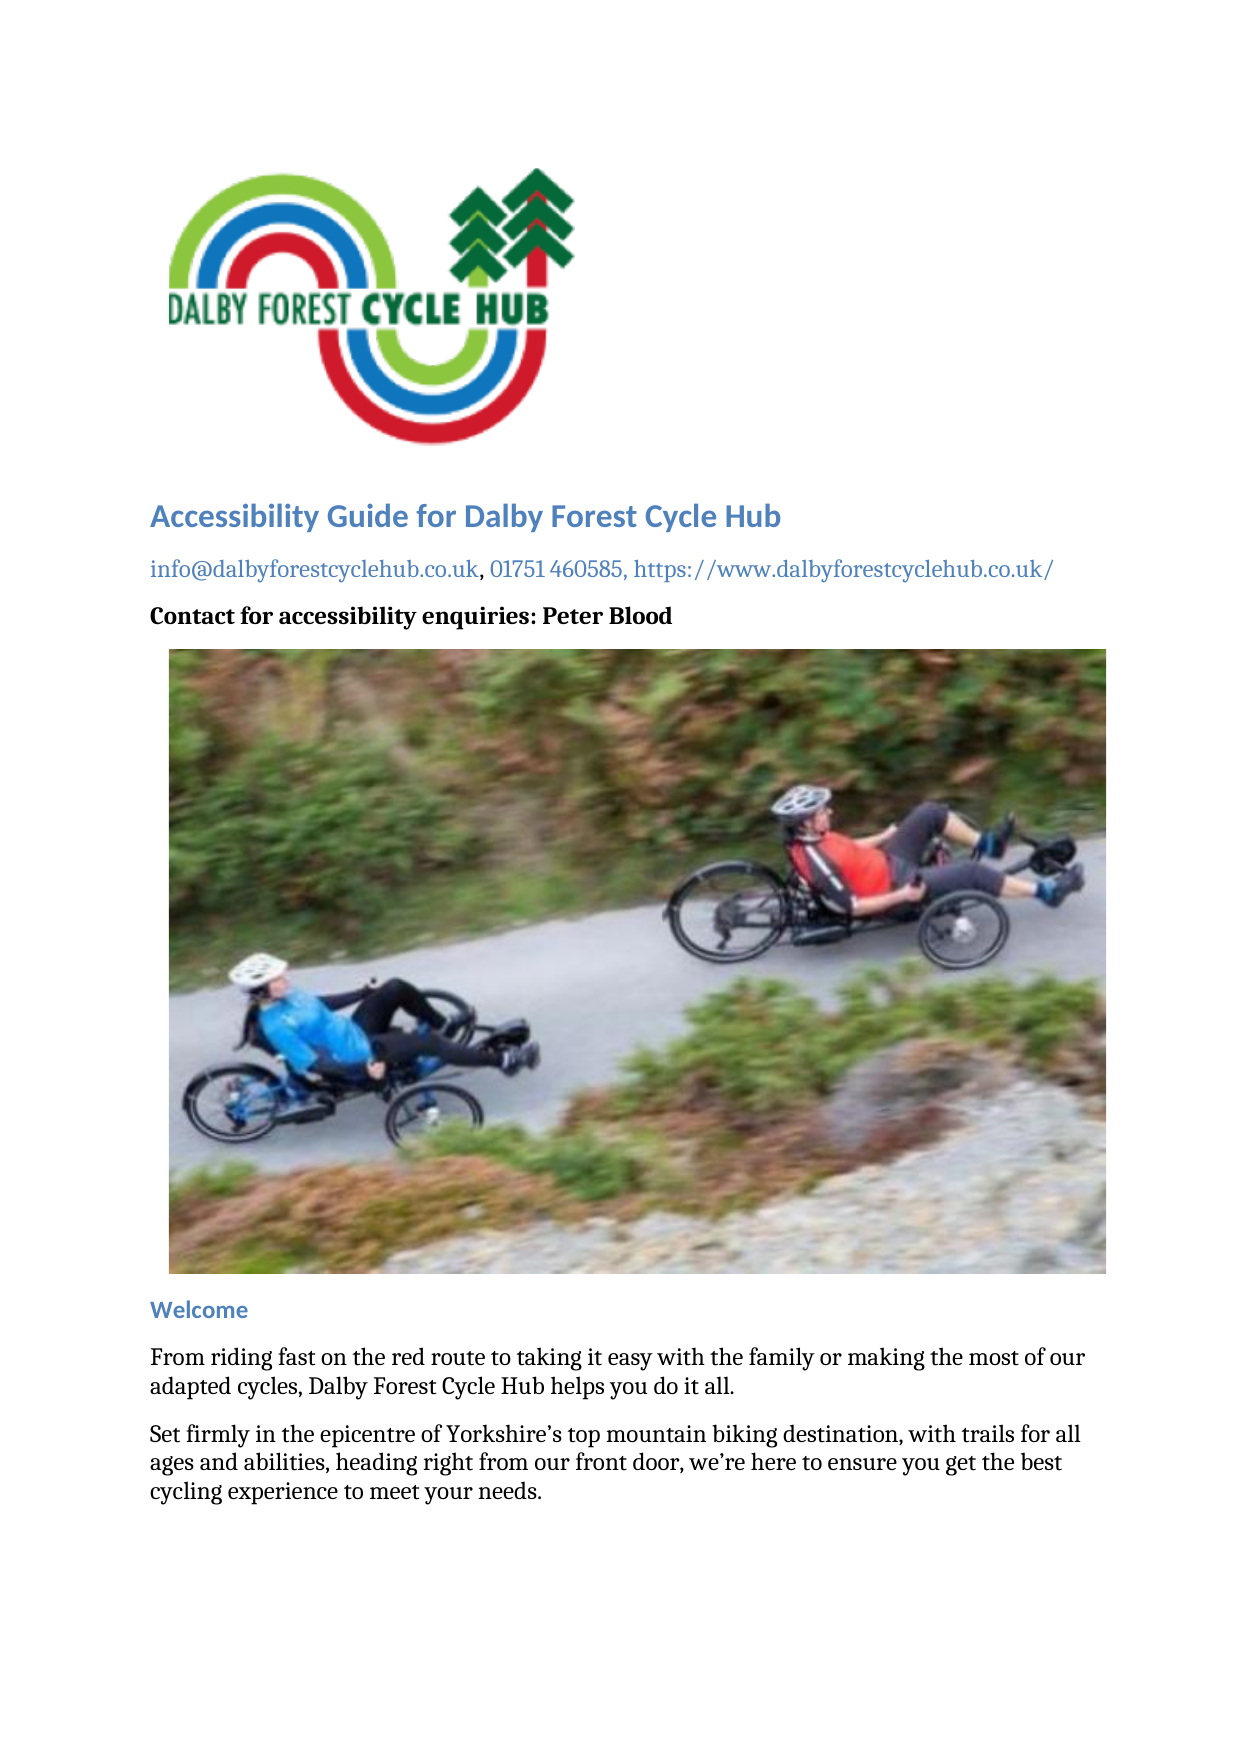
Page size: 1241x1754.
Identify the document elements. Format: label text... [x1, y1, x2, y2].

subtitle Welcome [150, 1294, 1090, 1324]
text From riding fast on the red route to taking it easy with the family or making the most of our adapted cycles, Dalby Forest Cycle Hub helps you do it all. [150, 1343, 1090, 1401]
text Contact for accessibility enquiries: Peter Blood [150, 602, 1090, 631]
picture [168, 649, 1107, 1274]
subtitle Accessibility Guide for Dalby Forest Cycle Hub [150, 495, 1090, 536]
picture [168, 168, 575, 446]
text info@dalbyforestcyclehub.co.uk, 01751 460585, https://www.dalbyforestcyclehub.co.uk/ [150, 555, 1090, 583]
text Set firmly in the epicentre of Yorkshire’s top mountain biking destination, with trails for all ages and abilities, heading right from our front door, we’re here to ensure you get the best cycling experience to meet your needs. [150, 1419, 1090, 1506]
